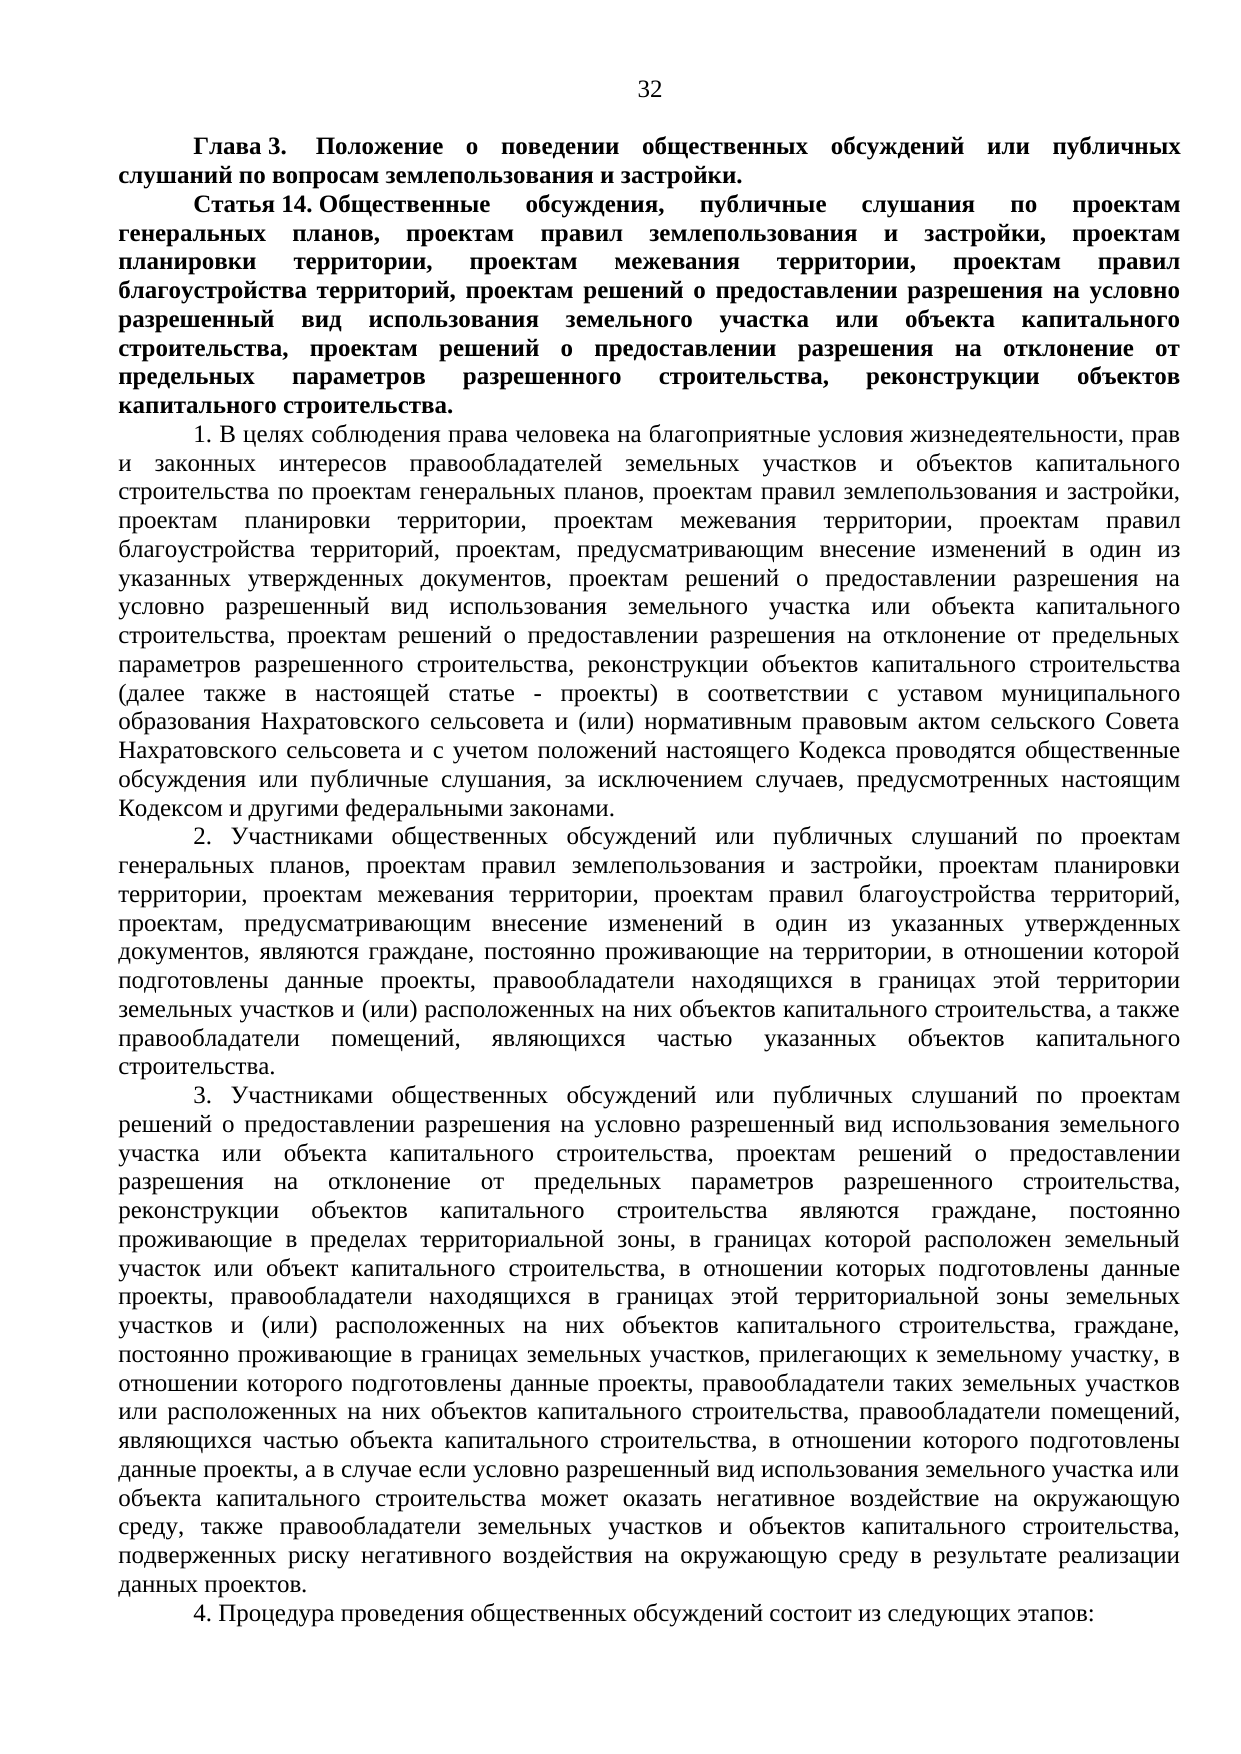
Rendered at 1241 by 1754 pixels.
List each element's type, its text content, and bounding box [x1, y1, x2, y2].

text 4. Процедура проведения общественных обсуждений состоит из следующих этапов: [118, 1598, 1181, 1626]
text Статья 14. Общественные обсуждения, публичные слушания по проектам генеральных планов, проектам правил землепользования и застройки, проектам планировки территории, проектам межевания территории, проектам правил благоустройства территорий, проектам решений о предоставлении разрешения на условно разрешенный вид использования земельного участка или объекта капитального строительства, проектам решений о предоставлении разрешения на отклонение от предельных параметров разрешенного строительства, реконструкции объектов капитального строительства. [118, 189, 1181, 419]
text 3. Участниками общественных обсуждений или публичных слушаний по проектам решений о предоставлении разрешения на условно разрешенный вид использования земельного участка или объекта капитального строительства, проектам решений о предоставлении разрешения на отклонение от предельных параметров разрешенного строительства, реконструкции объектов капитального строительства являются граждане, постоянно проживающие в пределах территориальной зоны, в границах которой расположен земельный участок или объект капитального строительства, в отношении которых подготовлены данные проекты, правообладатели находящихся в границах этой территориальной зоны земельных участков и (или) расположенных на них объектов капитального строительства, граждане, постоянно проживающие в границах земельных участков, прилегающих к земельному участку, в отношении которого подготовлены данные проекты, правообладатели таких земельных участков или расположенных на них объектов капитального строительства, правообладатели помещений, являющихся частью объекта капитального строительства, в отношении которого подготовлены данные проекты, а в случае если условно разрешенный вид использования земельного участка или объекта капитального строительства может оказать негативное воздействие на окружающую среду, также правообладатели земельных участков и объектов капитального строительства, подверженных риску негативного воздействия на окружающую среду в результате реализации данных проектов. [118, 1080, 1181, 1598]
text 2. Участниками общественных обсуждений или публичных слушаний по проектам генеральных планов, проектам правил землепользования и застройки, проектам планировки территории, проектам межевания территории, проектам правил благоустройства территорий, проектам, предусматривающим внесение изменений в один из указанных утвержденных документов, являются граждане, постоянно проживающие на территории, в отношении которой подготовлены данные проекты, правообладатели находящихся в границах этой территории земельных участков и (или) расположенных на них объектов капитального строительства, а также правообладатели помещений, являющихся частью указанных объектов капитального строительства. [118, 821, 1181, 1080]
text Глава 3. Положение о поведении общественных обсуждений или публичных слушаний по вопросам землепользования и застройки. [118, 131, 1181, 189]
text 1. В целях соблюдения права человека на благоприятные условия жизнедеятельности, прав и законных интересов правообладателей земельных участков и объектов капитального строительства по проектам генеральных планов, проектам правил землепользования и застройки, проектам планировки территории, проектам межевания территории, проектам правил благоустройства территорий, проектам, предусматривающим внесение изменений в один из указанных утвержденных документов, проектам решений о предоставлении разрешения на условно разрешенный вид использования земельного участка или объекта капитального строительства, проектам решений о предоставлении разрешения на отклонение от предельных параметров разрешенного строительства, реконструкции объектов капитального строительства (далее также в настоящей статье - проекты) в соответствии с уставом муниципального образования Нахратовского сельсовета и (или) нормативным правовым актом сельского Совета Нахратовского сельсовета и с учетом положений настоящего Кодекса проводятся общественные обсуждения или публичные слушания, за исключением случаев, предусмотренных настоящим Кодексом и другими федеральными законами. [118, 419, 1181, 821]
